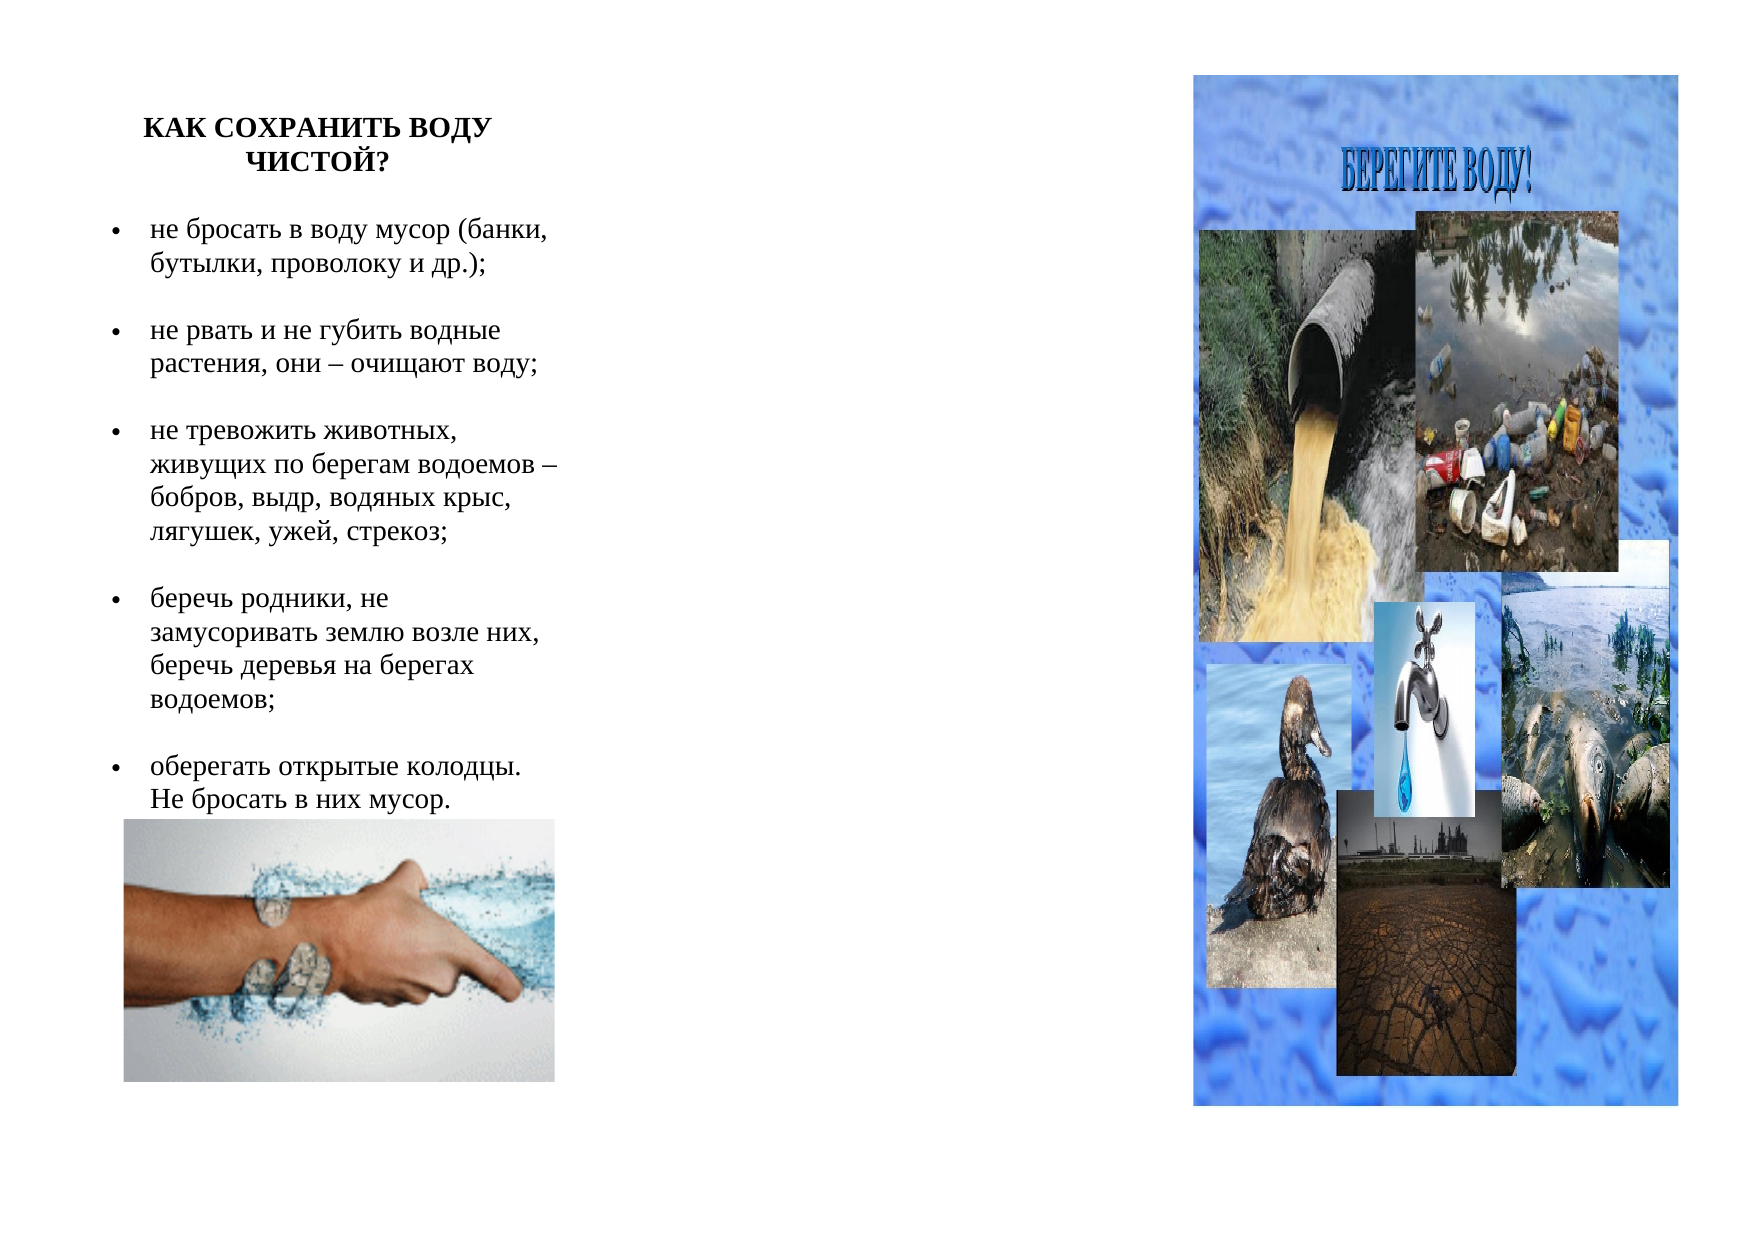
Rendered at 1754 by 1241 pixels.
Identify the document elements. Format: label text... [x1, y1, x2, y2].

list оберегать открытые колодцы. Не бросать в них мусор. [112, 748, 560, 815]
list не тревожить животных, живущих по берегам водоемов – бобров, выдр, водяных крыс, лягушек, ужей, стрекоз; [112, 412, 560, 547]
picture [123, 819, 555, 1082]
list беречь родники, не замусоривать землю возле них, беречь деревья на берегах водоемов; [112, 580, 560, 714]
list не бросать в воду мусор (банки, бутылки, проволоку и др.); [112, 211, 560, 278]
text КАК СОХРАНИТЬ ВОДУ ЧИСТОЙ? [75, 111, 560, 178]
list не рвать и не губить водные растения, они – очищают воду; [112, 312, 560, 379]
picture [1193, 75, 1679, 1108]
